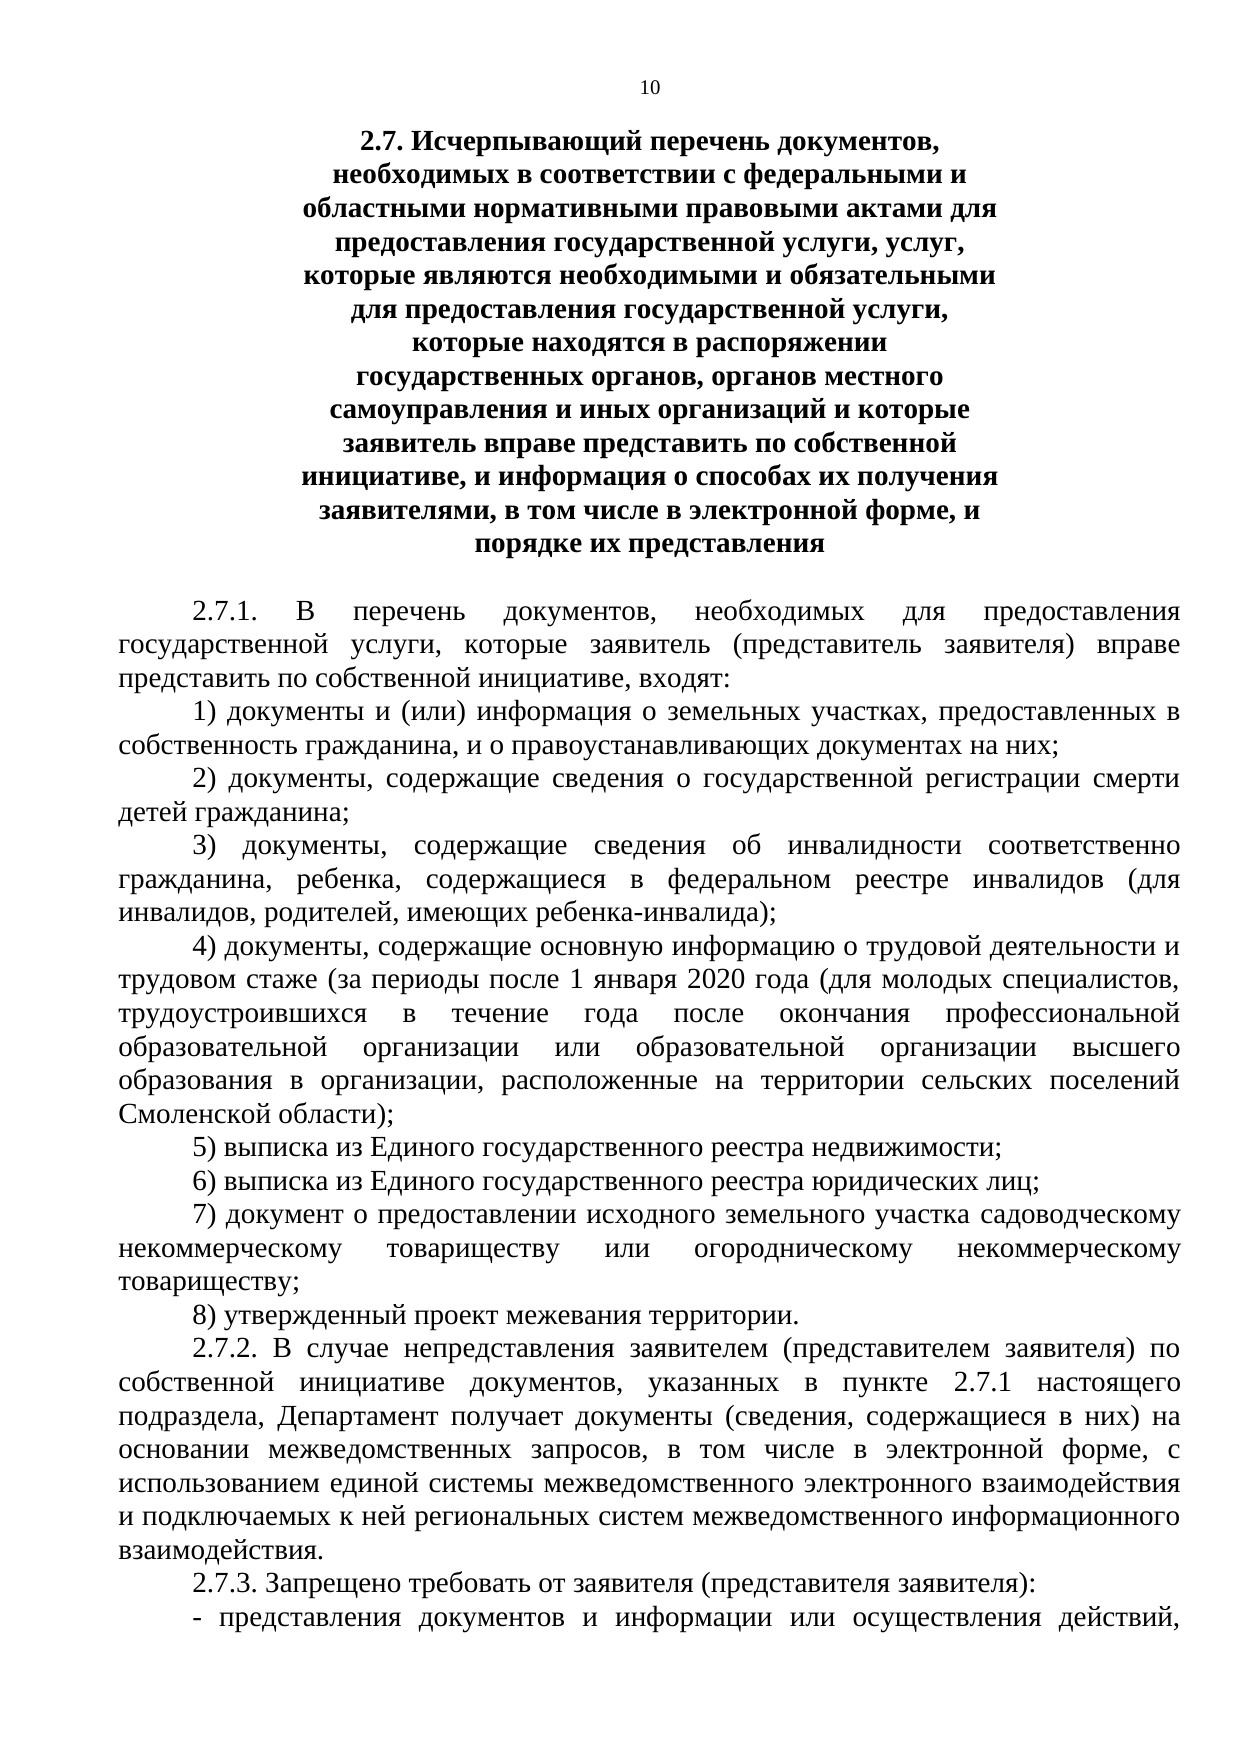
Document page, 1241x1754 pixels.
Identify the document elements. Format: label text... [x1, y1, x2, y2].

text 8) утвержденный проект межевания территории. [118, 1297, 1181, 1331]
text 3) документы, содержащие сведения об инвалидности соответственно гражданина, ребенка, содержащиеся в федеральном реестре инвалидов (для инвалидов, родителей, имеющих ребенка-инвалида); [118, 827, 1181, 928]
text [118, 1599, 1181, 1632]
text 7) документ о предоставлении исходного земельного участка садоводческому некоммерческому товариществу или огородническому некоммерческому товариществу; [118, 1196, 1181, 1297]
text 2) документы, содержащие сведения о государственной регистрации смерти детей гражданина; [118, 760, 1181, 827]
text 2.7.2. В случае непредставления заявителем (представителем заявителя) по собственной инициативе документов, указанных в пункте 2.7.1 настоящего подраздела, Департамент получает документы (сведения, содержащиеся в них) на основании межведомственных запросов, в том числе в электронной форме, с использованием единой системы межведомственного электронного взаимодействия и подключаемых к ней региональных систем межведомственного информационного взаимодействия. [118, 1331, 1181, 1565]
text 2.7.3. Запрещено требовать от заявителя (представителя заявителя): [118, 1565, 1181, 1599]
text 4) документы, содержащие основную информацию о трудовой деятельности и трудовом стаже (за периоды после 1 января 2020 года (для молодых специалистов, трудоустроившихся в течение года после окончания профессиональной образовательной организации или образовательной организации высшего образования в организации, расположенные на территории сельских поселений Смоленской области); [118, 928, 1181, 1129]
text 5) выписка из Единого государственного реестра недвижимости; [118, 1129, 1181, 1163]
text 6) выписка из Единого государственного реестра юридических лиц; [118, 1163, 1181, 1196]
text 1) документы и (или) информация о земельных участках, предоставленных в собственность гражданина, и о правоустанавливающих документах на них; [118, 693, 1181, 760]
text 2.7. Исчерпывающий перечень документов, необходимых в соответствии с федеральными и областными нормативными правовыми актами для предоставления государственной услуги, услуг, которые являются необходимыми и обязательными для предоставления государственной услуги, которые находятся в распоряжении государственных органов, органов местного самоуправления и иных организаций и которые заявитель вправе представить по собственной инициативе, и информация о способах их получения заявителями, в том числе в электронной форме, и порядке их представления [295, 123, 1004, 559]
text 2.7.1. В перечень документов, необходимых для предоставления государственной услуги, которые заявитель (представитель заявителя) вправе представить по собственной инициативе, входят: [118, 593, 1181, 693]
